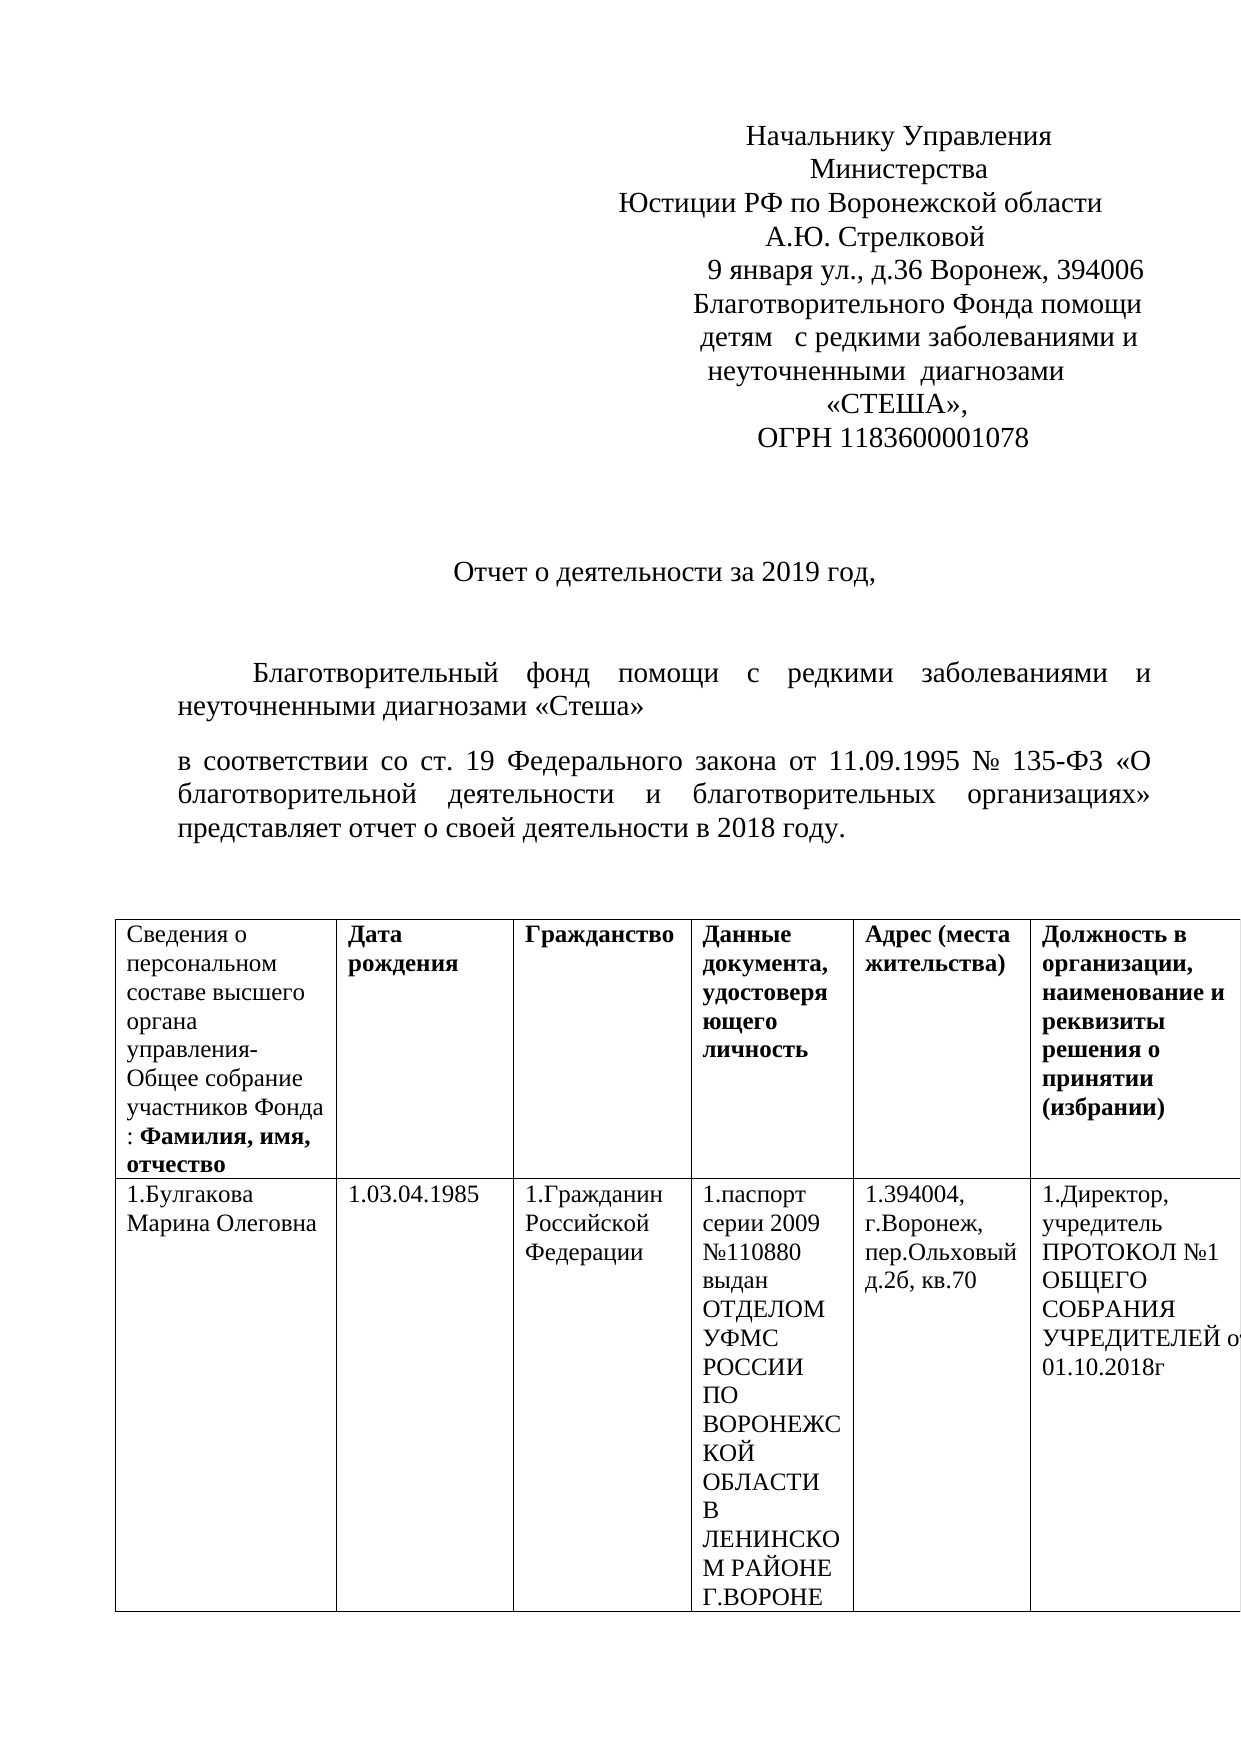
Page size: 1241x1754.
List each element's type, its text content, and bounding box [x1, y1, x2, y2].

text Министерства [646, 152, 1152, 185]
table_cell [514, 1179, 691, 1611]
table_header Адрес (места жительства) [854, 920, 1030, 1178]
text А.Ю. Стрелковой [102, 219, 1152, 252]
text ОГРН 1183600001078 [102, 420, 1152, 453]
table_header Данные документа, удостоверяющего личность [692, 920, 853, 1178]
text Юстиции РФ по Воронежской области [102, 185, 1152, 219]
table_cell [116, 1179, 336, 1611]
text детям с редкими заболеваниями и [102, 319, 1152, 353]
text Начальнику Управления [646, 118, 1152, 152]
table_cell 1.03.04.1985 [337, 1179, 513, 1611]
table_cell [1031, 1179, 1240, 1611]
text в соответствии со ст. 19 Федерального закона от 11.09.1995 № 135-ФЗ «О благотворительной деятельности и благотворительных организациях» представляет отчет о своей деятельности в 2018 году. [177, 743, 1152, 843]
text «СТЕША», [102, 386, 1152, 420]
text Благотворительный фонд помощи с редкими заболеваниями и неуточненными диагнозами «Стеша» [177, 655, 1152, 722]
text Отчет о деятельности за 2019 год, [177, 554, 1152, 588]
table_header Дата рождения [337, 920, 513, 1178]
text Благотворительного Фонда помощи [102, 286, 1152, 319]
table_header Должность в организации, наименование и реквизиты решения о принятии (избрании) [1031, 920, 1240, 1178]
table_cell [854, 1179, 1030, 1611]
table_header Гражданство [514, 920, 691, 1178]
table_header Сведения о персональном составе высшего органа управления-Общее собрание участников Фонда : Фамилия, имя, отчество [116, 920, 336, 1178]
text 9 января ул., д.36 Воронеж, 394006 [102, 252, 1152, 286]
text неуточненными диагнозами [102, 353, 1152, 386]
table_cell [692, 1179, 853, 1611]
